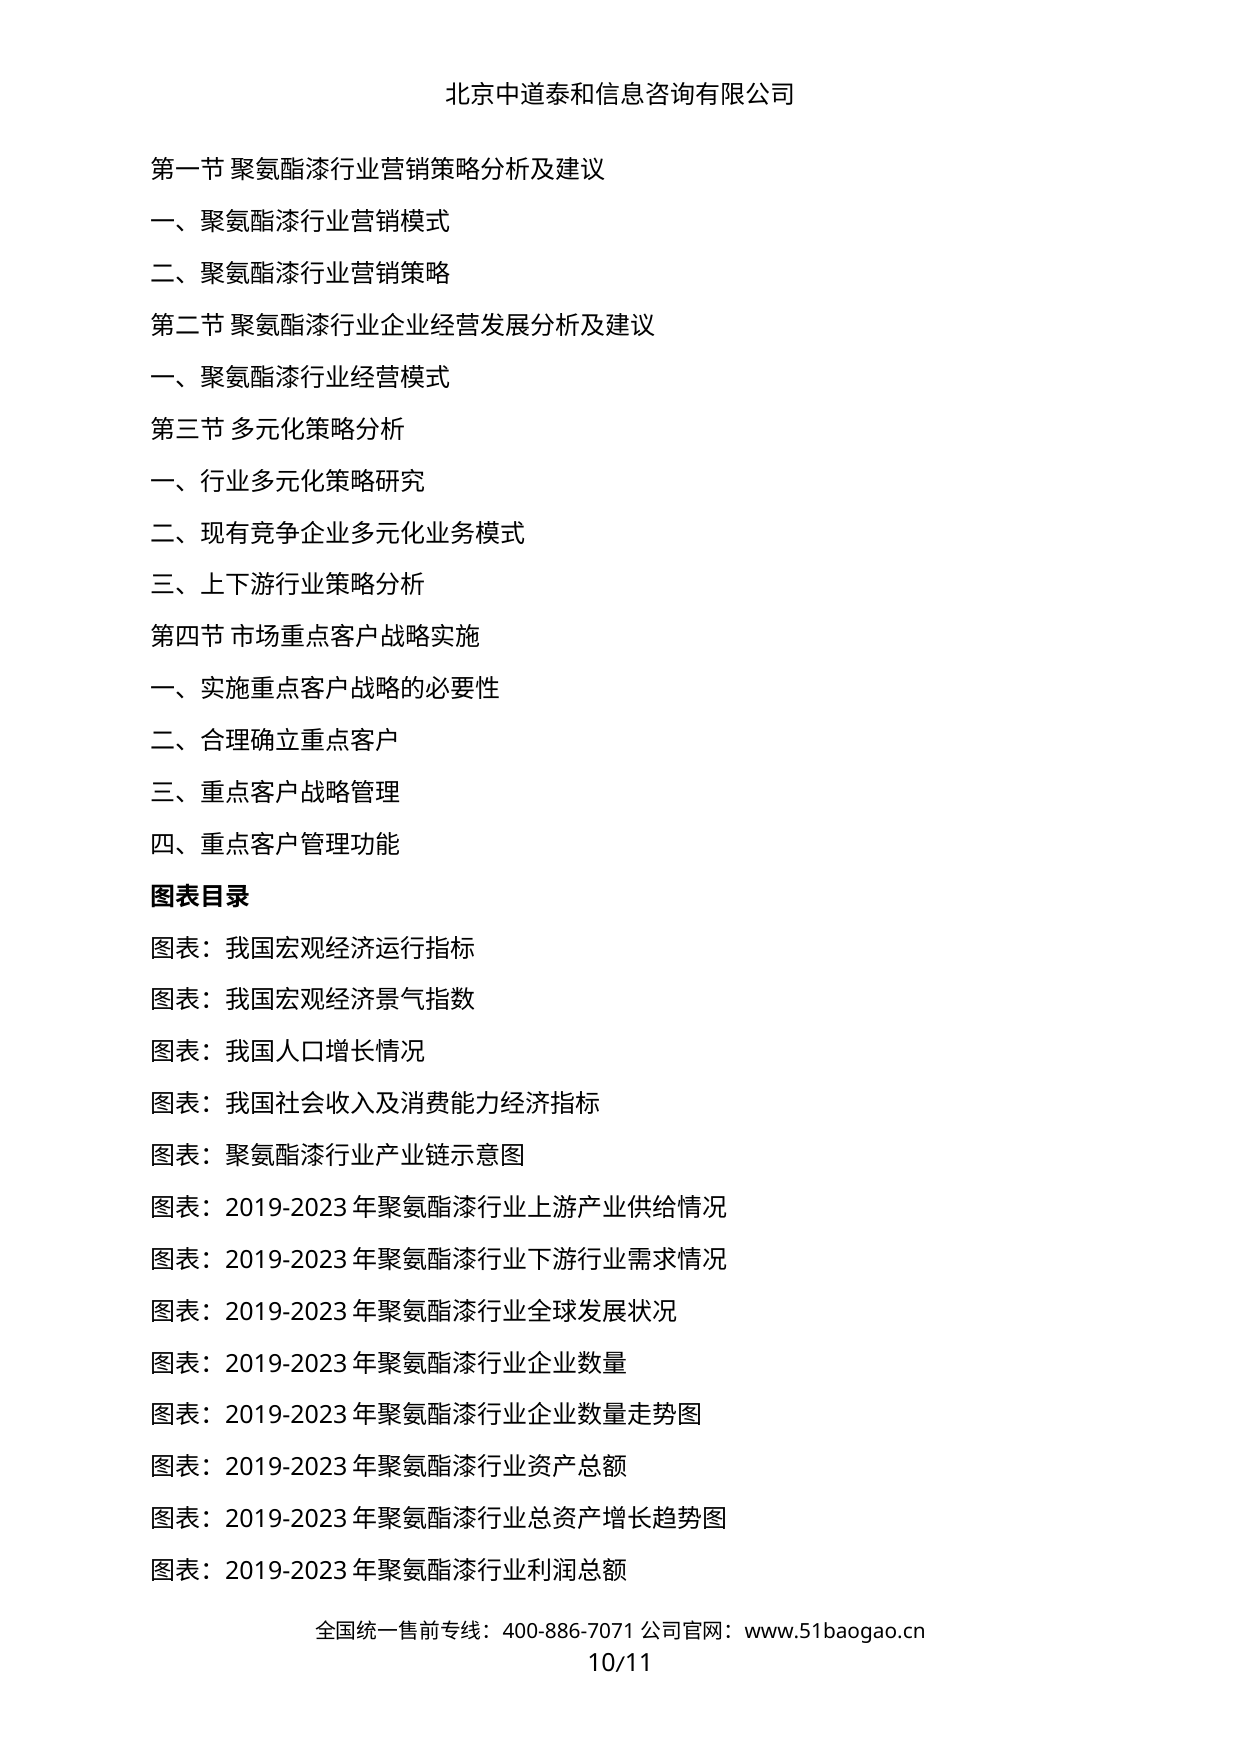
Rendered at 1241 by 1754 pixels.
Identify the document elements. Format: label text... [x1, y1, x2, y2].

text 图表：2019-2023年聚氨酯漆行业企业数量走势图 [150, 1395, 1090, 1431]
text 图表：我国宏观经济运行指标 [150, 928, 1090, 964]
text 二、聚氨酯漆行业营销策略 [150, 254, 1090, 290]
text 一、聚氨酯漆行业经营模式 [150, 357, 1090, 394]
text 图表：2019-2023年聚氨酯漆行业全球发展状况 [150, 1291, 1090, 1327]
text 图表：聚氨酯漆行业产业链示意图 [150, 1136, 1090, 1172]
text 一、聚氨酯漆行业营销模式 [150, 202, 1090, 238]
text 第四节 市场重点客户战略实施 [150, 617, 1090, 653]
text 第三节 多元化策略分析 [150, 409, 1090, 446]
text 图表：2019-2023年聚氨酯漆行业上游产业供给情况 [150, 1187, 1090, 1224]
text 图表：2019-2023年聚氨酯漆行业资产总额 [150, 1447, 1090, 1483]
text 图表：我国人口增长情况 [150, 1032, 1090, 1068]
text 四、重点客户管理功能 [150, 824, 1090, 861]
text 二、合理确立重点客户 [150, 721, 1090, 757]
text 一、行业多元化策略研究 [150, 461, 1090, 497]
text 图表：2019-2023年聚氨酯漆行业下游行业需求情况 [150, 1239, 1090, 1276]
text 第一节 聚氨酯漆行业营销策略分析及建议 [150, 150, 1090, 186]
text 图表：2019-2023年聚氨酯漆行业利润总额 [150, 1551, 1090, 1587]
text 图表：2019-2023年聚氨酯漆行业总资产增长趋势图 [150, 1499, 1090, 1535]
text 图表：我国宏观经济景气指数 [150, 980, 1090, 1016]
text 三、上下游行业策略分析 [150, 565, 1090, 601]
text 图表：我国社会收入及消费能力经济指标 [150, 1084, 1090, 1120]
text 图表：2019-2023年聚氨酯漆行业企业数量 [150, 1343, 1090, 1379]
text 一、实施重点客户战略的必要性 [150, 669, 1090, 705]
text 图表目录 [150, 876, 1090, 912]
text 第二节 聚氨酯漆行业企业经营发展分析及建议 [150, 306, 1090, 342]
text 三、重点客户战略管理 [150, 772, 1090, 809]
text 二、现有竞争企业多元化业务模式 [150, 513, 1090, 549]
